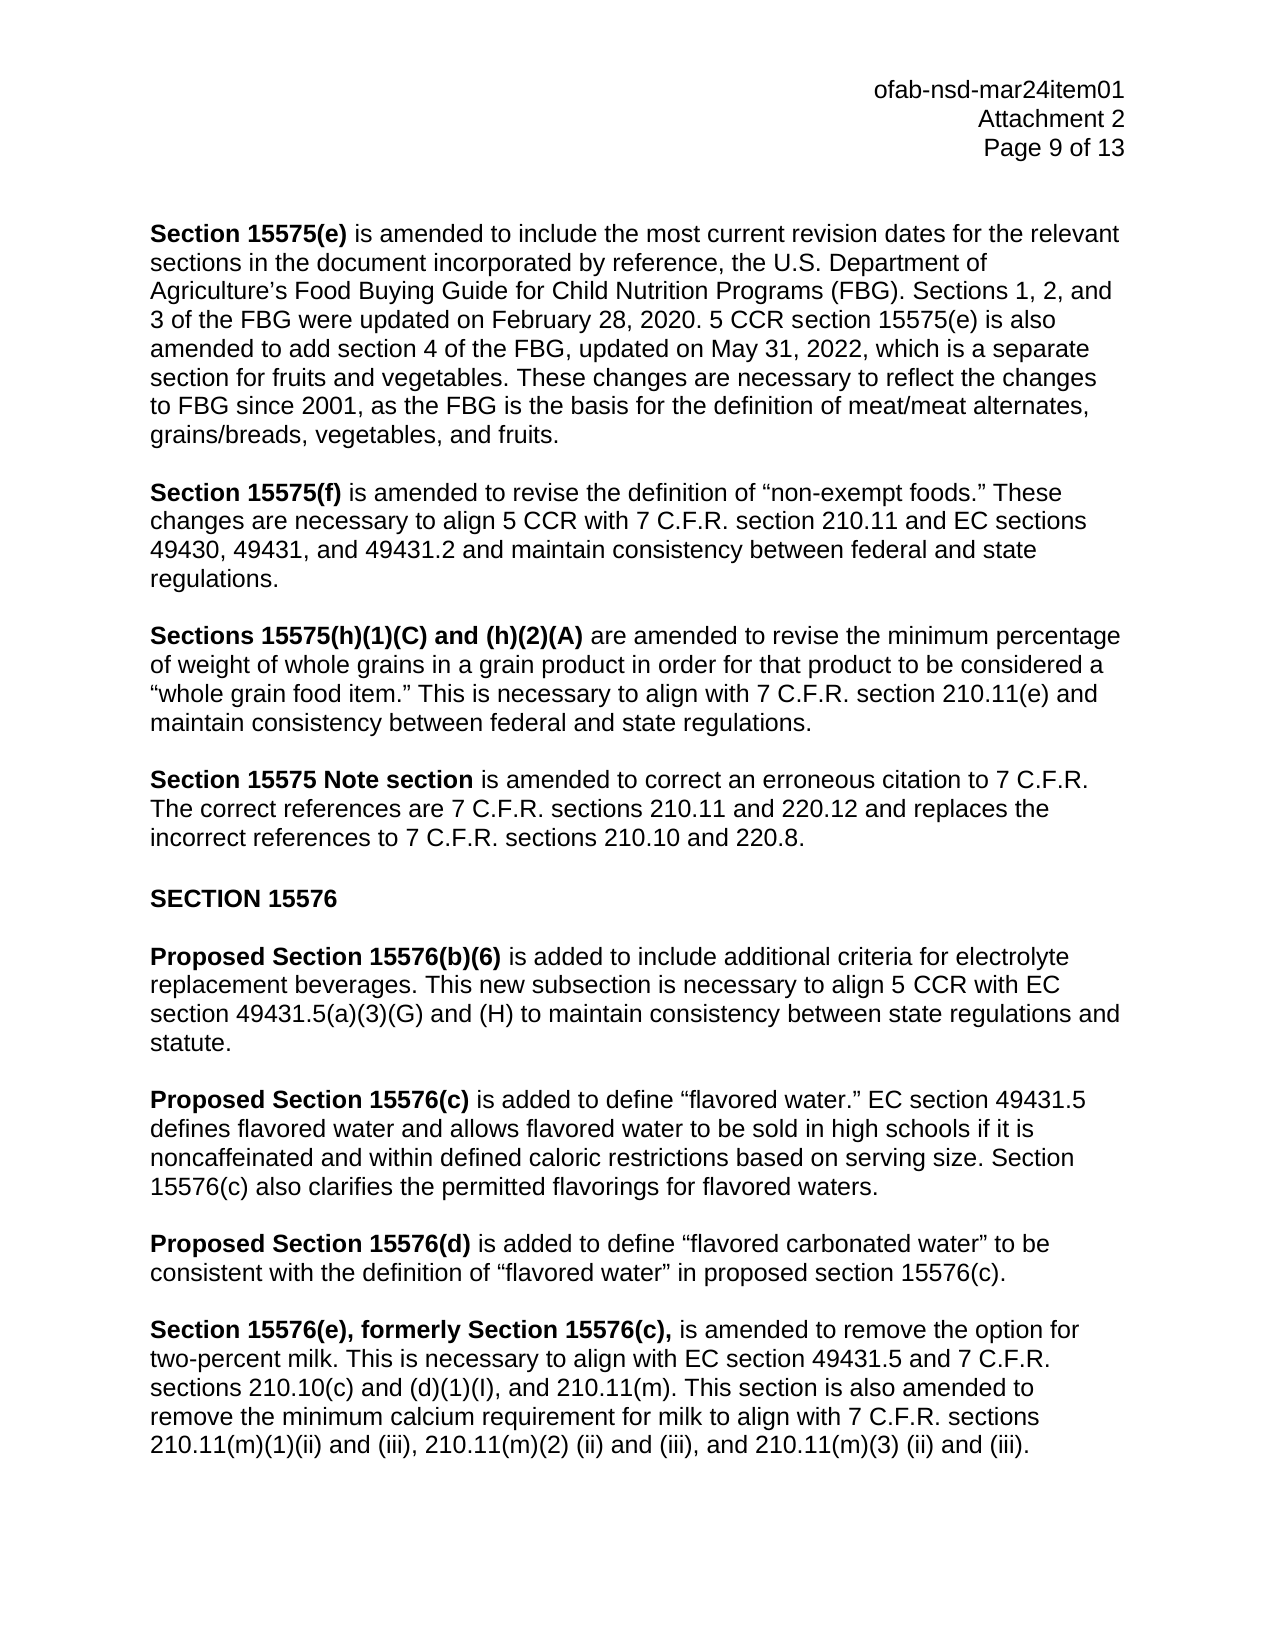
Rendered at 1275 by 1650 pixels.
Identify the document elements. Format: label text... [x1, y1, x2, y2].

subtitle SECTION 15576 [150, 884, 1125, 913]
text Sections 15575(h)(1)(C) and (h)(2)(A) are amended to revise the minimum percentage of weight of whole grains in a grain product in order for that product to be considered a “whole grain food item.” This is necessary to align with 7 C.F.R. section 210.11(e) and maintain consistency between federal and state regulations. [150, 621, 1125, 736]
text Section 15575 Note section is amended to correct an erroneous citation to 7 C.F.R. The correct references are 7 C.F.R. sections 210.11 and 220.12 and replaces the incorrect references to 7 C.F.R. sections 210.10 and 220.8. [150, 765, 1125, 851]
text Section 15575(f) is amended to revise the definition of “non-exempt foods.” These changes are necessary to align 5 CCR with 7 C.F.R. section 210.11 and EC sections 49430, 49431, and 49431.2 and maintain consistency between federal and state regulations. [150, 477, 1125, 592]
text Proposed Section 15576(d) is added to define “flavored carbonated water” to be consistent with the definition of “flavored water” in proposed section 15576(c). [150, 1229, 1125, 1287]
text Proposed Section 15576(b)(6) is added to include additional criteria for electrolyte replacement beverages. This new subsection is necessary to align 5 CCR with EC section 49431.5(a)(3)(G) and (H) to maintain consistency between state regulations and statute. [150, 942, 1125, 1057]
text Section 15575(e) is amended to include the most current revision dates for the relevant sections in the document incorporated by reference, the U.S. Department of Agriculture’s Food Buying Guide for Child Nutrition Programs (FBG). Sections 1, 2, and 3 of the FBG were updated on February 28, 2020. 5 CCR section 15575(e) is also amended to add section 4 of the FBG, updated on May 31, 2022, which is a separate section for fruits and vegetables. These changes are necessary to reflect the changes to FBG since 2001, as the FBG is the basis for the definition of meat/meat alternates, grains/breads, vegetables, and fruits. [150, 219, 1125, 449]
text Proposed Section 15576(c) is added to define “flavored water.” EC section 49431.5 defines flavored water and allows flavored water to be sold in high schools if it is noncaffeinated and within defined caloric restrictions based on serving size. Section 15576(c) also clarifies the permitted flavorings for flavored waters. [150, 1085, 1125, 1200]
text Section 15576(e), formerly Section 15576(c), is amended to remove the option for two-percent milk. This is necessary to align with EC section 49431.5 and 7 C.F.R. sections 210.10(c) and (d)(1)(I), and 210.11(m). This section is also amended to remove the minimum calcium requirement for milk to align with 7 C.F.R. sections 210.11(m)(1)(ii) and (iii), 210.11(m)(2) (ii) and (iii), and 210.11(m)(3) (ii) and (iii). [150, 1315, 1125, 1459]
